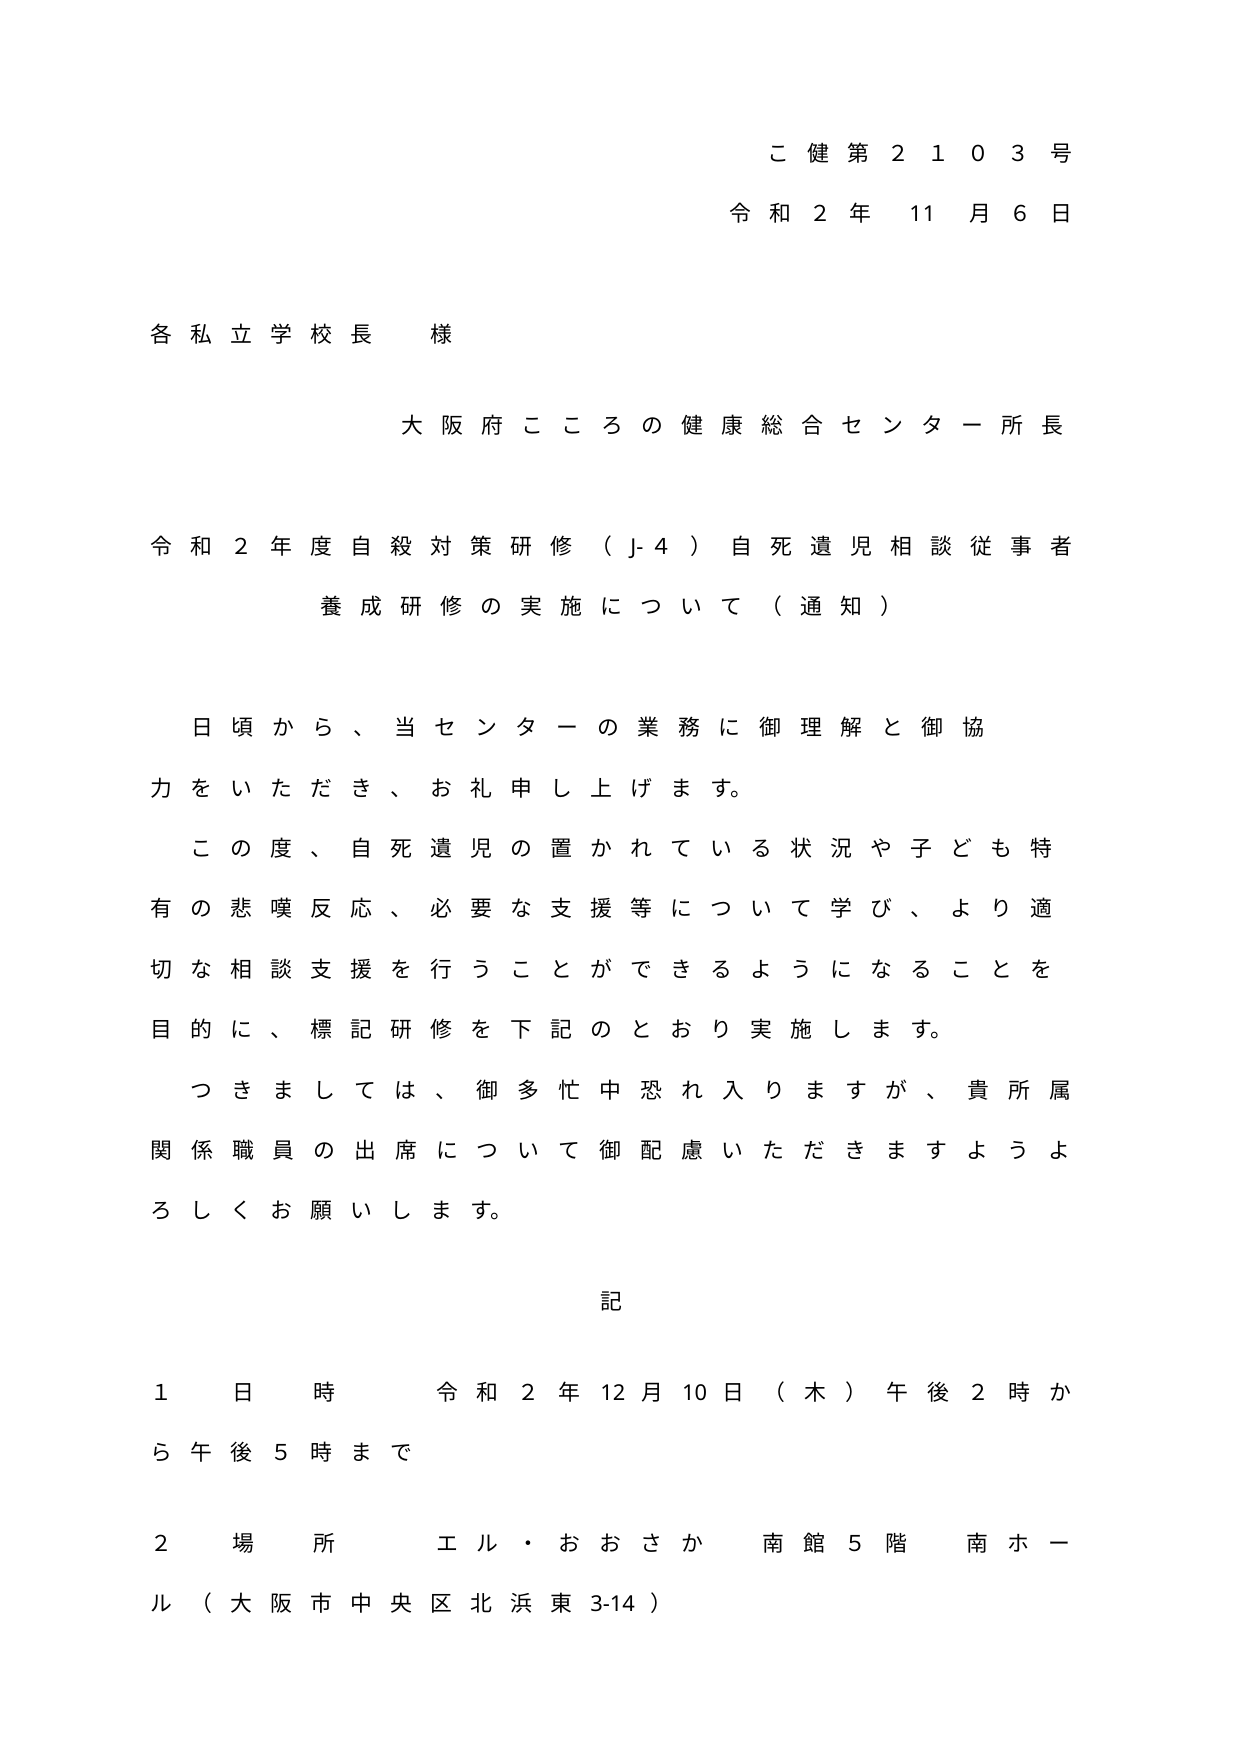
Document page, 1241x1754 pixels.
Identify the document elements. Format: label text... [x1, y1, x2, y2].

text １ 日 時 令和２年12月10日（木）午後２時から午後５時まで [150, 1360, 1090, 1481]
text 大阪府こころの健康総合センター所長 [150, 394, 1081, 454]
text 各私立学校長 様 [150, 303, 1003, 363]
text つきましては、御多忙中恐れ入りますが、貴所属関係職員の出席について御配慮いただきますようよろしくお願いします。 [150, 1058, 1090, 1239]
subtitle 記 [150, 1270, 1090, 1330]
text 日頃から、当センターの業務に御理解と御協力をいただき、お礼申し上げます。 [150, 696, 1003, 817]
text この度、自死遺児の置かれている状況や子ども特有の悲嘆反応、必要な支援等について学び、より適切な相談支援を行うことができるようになることを目的に、標記研修を下記のとおり実施します。 [150, 817, 1090, 1058]
text 令和２年度自殺対策研修（J-４）自死遺児相談従事者養成研修の実施について（通知） [150, 514, 1090, 635]
text 令和２年11月６日 [150, 182, 1090, 243]
text こ健第２１０３号 [150, 122, 1090, 182]
text ２ 場 所 エル・おおさか 南館５階 南ホール（大阪市中央区北浜東3-14） [150, 1511, 1090, 1632]
